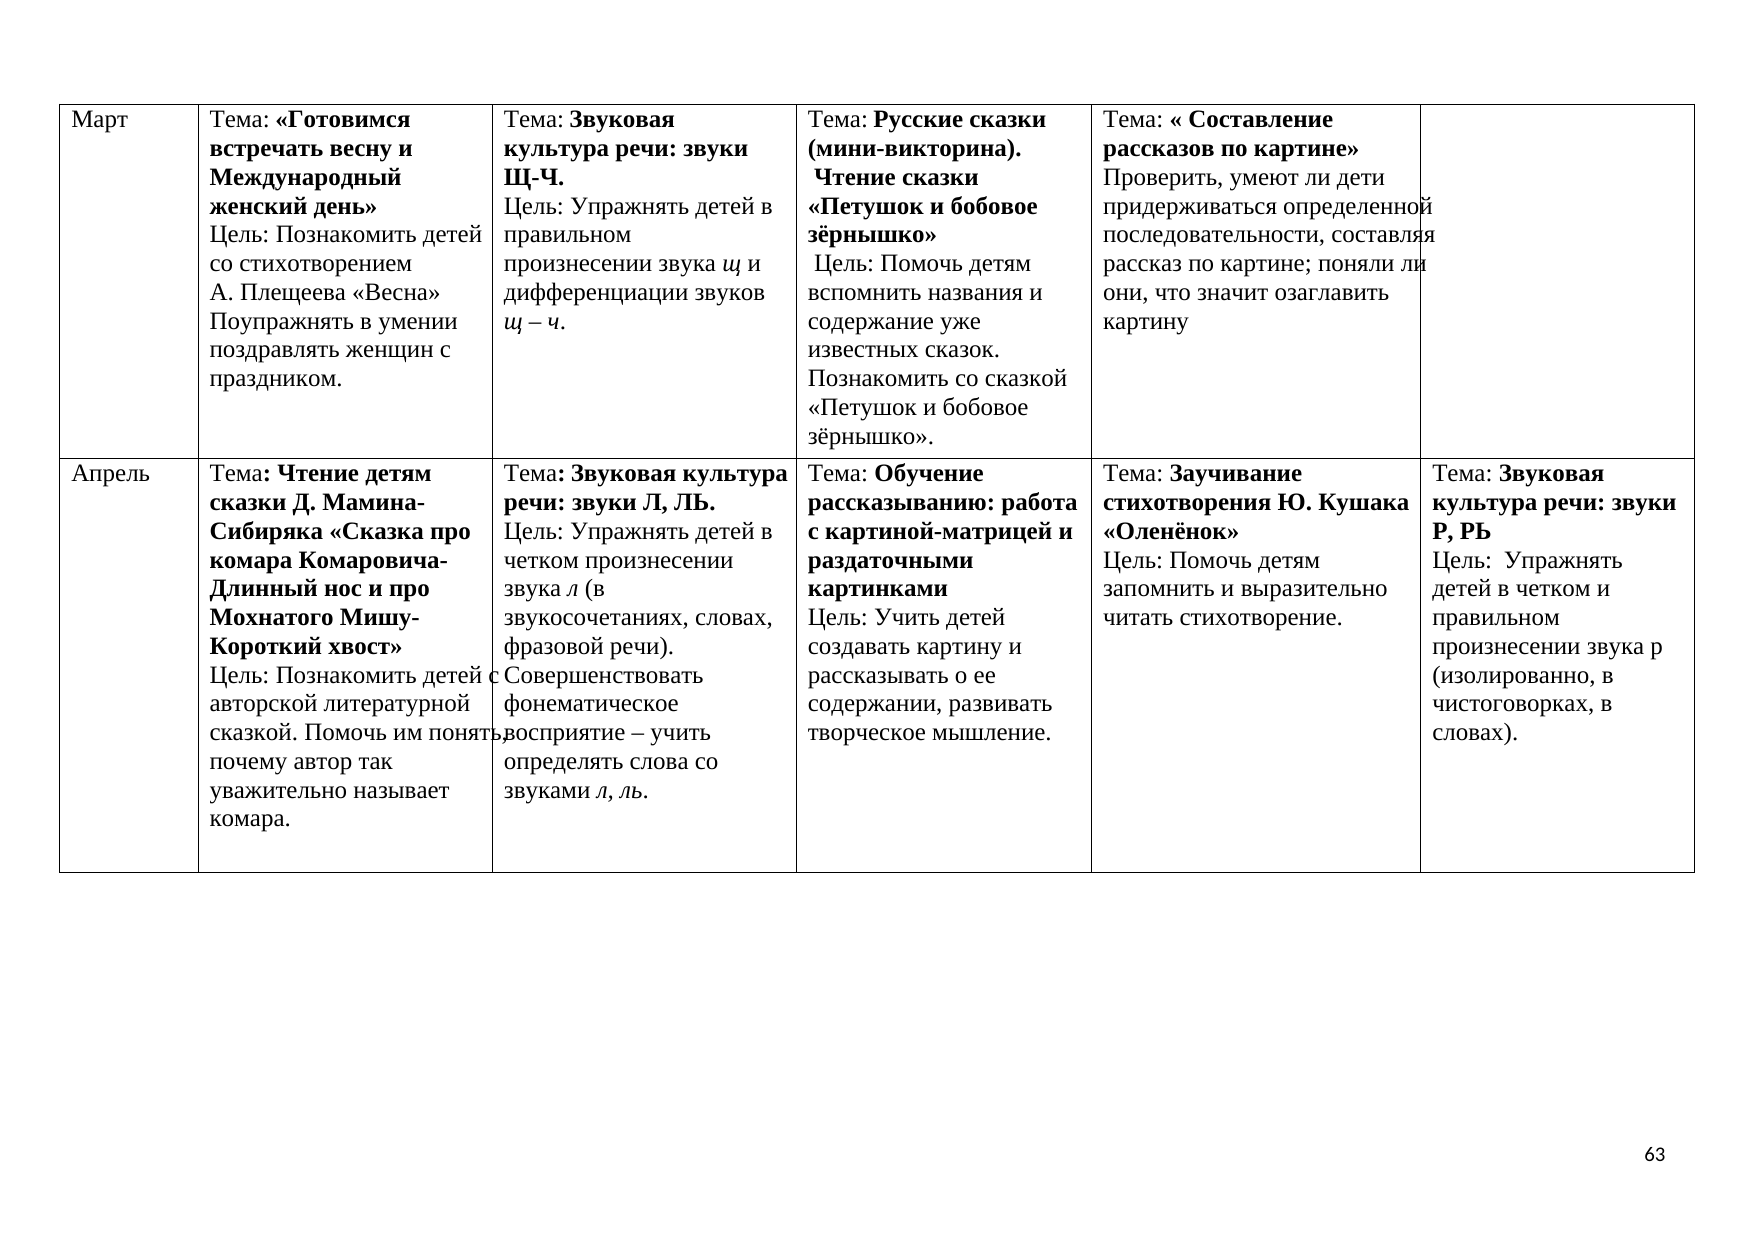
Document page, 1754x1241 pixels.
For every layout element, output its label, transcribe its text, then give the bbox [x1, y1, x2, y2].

table_cell Тема: Звуковая культура речи: звуки Р, РЬ Цель: Упражнять детей в четком и правильном произнесении звука р (изолированно, в чистоговорках, в словах). [1421, 459, 1694, 872]
table_header Март [60, 105, 198, 457]
table_cell Тема: Обучение рассказыванию: работа с картиной-матрицей и раздаточными картинками Цель: Учить детей создавать картину и рассказывать о ее содержании, развивать творческое мышление. [797, 459, 1091, 872]
table_header Тема: « Составление рассказов по картине» Проверить, умеют ли дети придерживаться определенной последовательности, составляя рассказ по картине; поняли ли они, что значит озаглавить картину [1092, 105, 1420, 457]
table_header Тема: «Готовимся встречать весну и Международный женский день» Цель: Познакомить детей со стихотворением А. Плещеева «Весна» Поупражнять в умении поздравлять женщин с праздником. [199, 105, 492, 457]
table_header [1421, 105, 1694, 457]
table_cell Тема: Заучивание стихотворения Ю. Кушака «Оленёнок» Цель: Помочь детям запомнить и выразительно читать стихотворение. [1092, 459, 1420, 872]
table_header Тема: Звуковая культура речи: звуки Щ-Ч. Цель: Упражнять детей в правильном произнесении звука щ и дифференциации звуков щ – ч. [493, 105, 796, 457]
table_cell Тема: Звуковая культура речи: звуки Л, ЛЬ. Цель: Упражнять детей в четком произнесении звука л (в звукосочетаниях, словах, фразовой речи). Совершенствовать фонематическое восприятие – учить определять слова со звуками л, ль. [493, 459, 796, 872]
table_cell Тема: Чтение детям сказки Д. Мамина-Сибиряка «Сказка про комара Комаровича-Длинный нос и про Мохнатого Мишу-Короткий хвост» Цель: Познакомить детей с авторской литературной сказкой. Помочь им понять, почему автор так уважительно называет комара. [199, 459, 492, 872]
table_header Тема: Русские сказки (мини-викторина). Чтение сказки «Петушок и бобовое зёрнышко» Цель: Помочь детям вспомнить названия и содержание уже известных сказок. Познакомить со сказкой «Петушок и бобовое зёрнышко». [797, 105, 1091, 457]
table_cell Апрель [60, 459, 198, 872]
